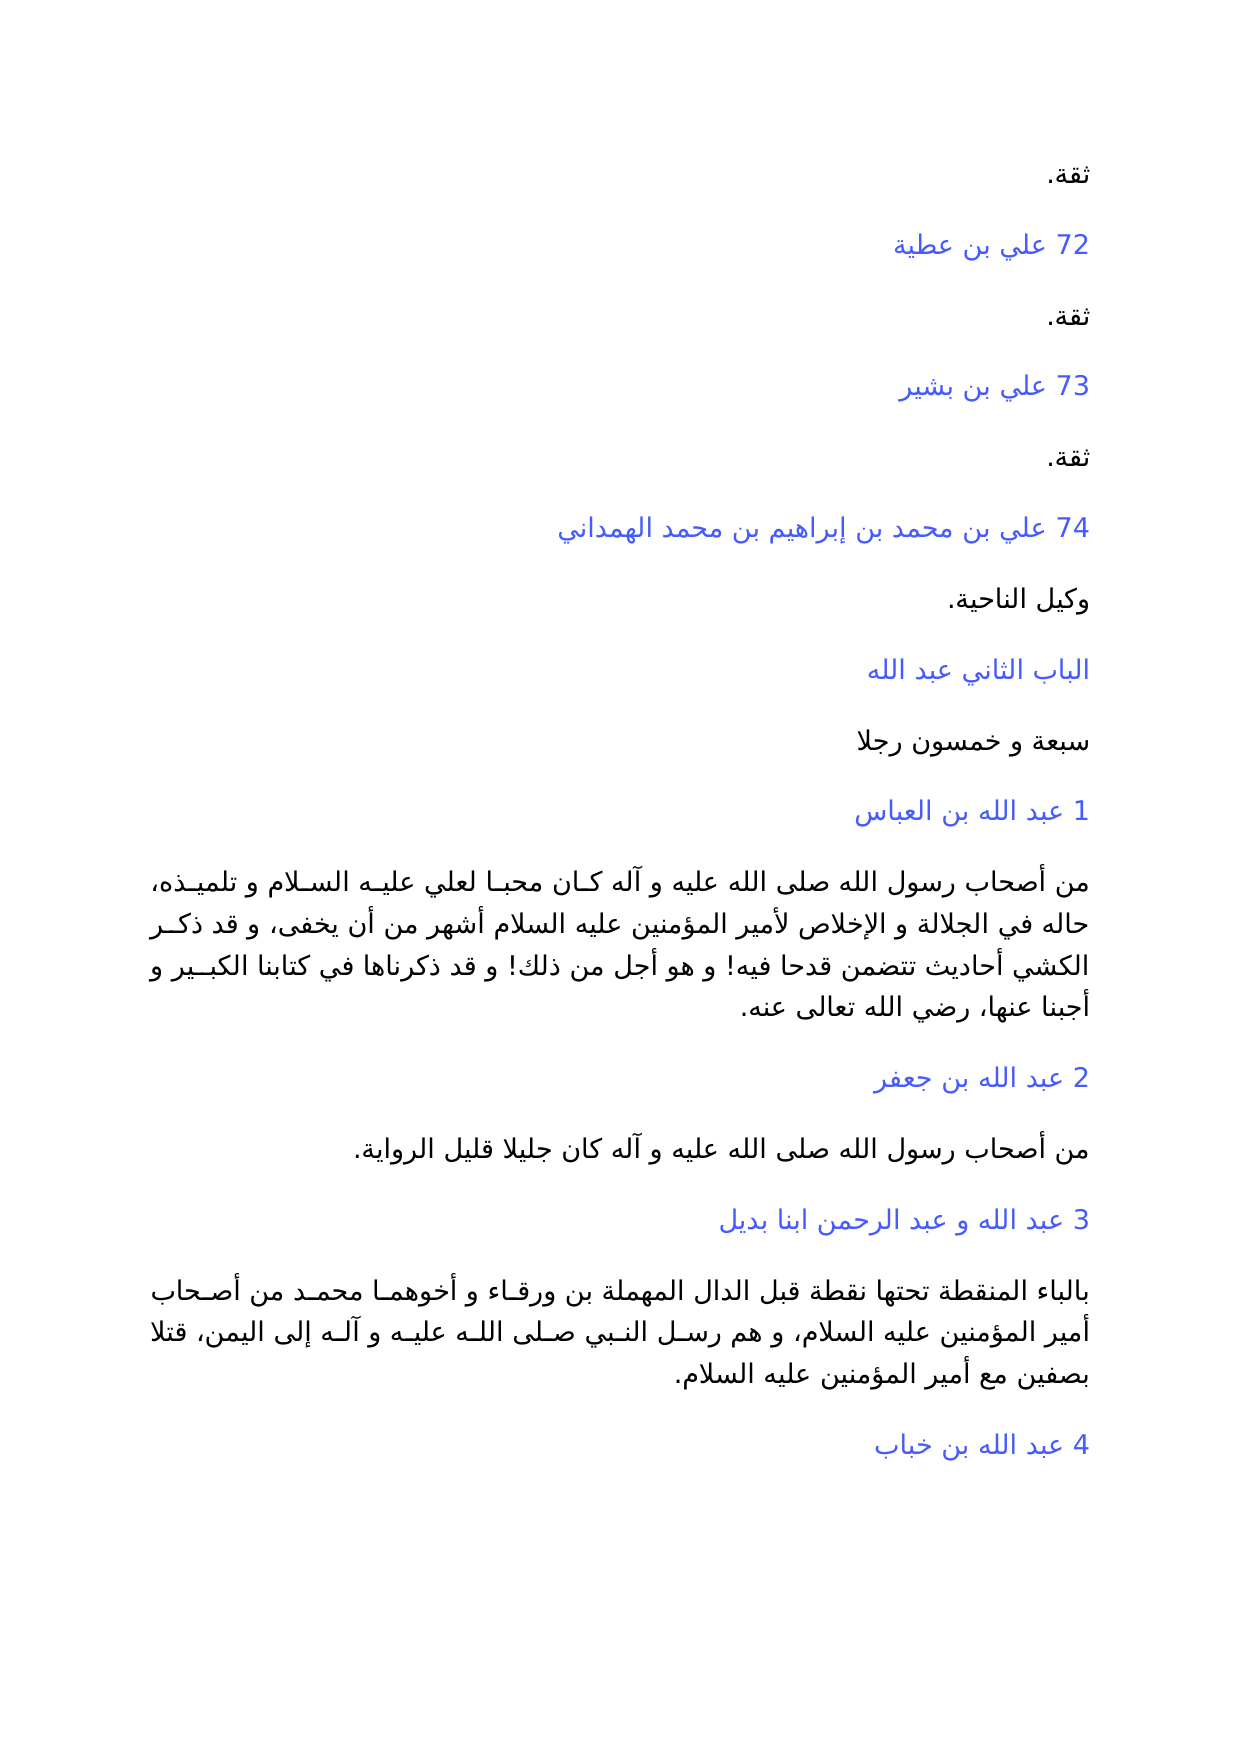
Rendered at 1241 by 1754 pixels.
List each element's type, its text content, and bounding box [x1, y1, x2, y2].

text 1 عبد الله بن العباس‏ [150, 787, 1090, 829]
text بالباء المنقطة تحتها نقطة قبل الدال المهملة بن ورقاء و أخوهما محمد من أصحاب أمير المؤمنين عليه السلام، و هم رسل النبي صلى الله عليه و آله إلى اليمن، قتلا بصفين مع أمير المؤمنين عليه السلام. [150, 1267, 1090, 1392]
text الباب الثاني عبد الله‏ [150, 646, 1090, 687]
text 4 عبد الله بن خباب‏ [150, 1421, 1090, 1462]
text ثقة. [150, 292, 1090, 333]
text ثقة. [150, 150, 1090, 192]
text سبعة و خمسون رجلا [150, 717, 1090, 758]
text من أصحاب رسول الله صلى الله عليه و آله كان جليلا قليل الرواية. [150, 1125, 1090, 1167]
text 2 عبد الله بن جعفر [150, 1054, 1090, 1096]
text 74 علي بن محمد بن إبراهيم بن محمد الهمداني‏ [150, 504, 1090, 546]
text 3 عبد الله و عبد الرحمن ابنا بديل‏ [150, 1196, 1090, 1237]
text وكيل الناحية. [150, 575, 1090, 617]
text 73 علي بن بشير [150, 362, 1090, 404]
text من أصحاب رسول الله صلى الله عليه و آله كان محبا لعلي عليه السلام و تلميذه، حاله في الجلالة و الإخلاص لأمير المؤمنين عليه السلام أشهر من أن يخفى، و قد ذكر الكشي أحاديث تتضمن قدحا فيه! و هو أجل من ذلك! و قد ذكرناها في كتابنا الكبير و أجبنا عنها، رضي الله تعالى عنه. [150, 858, 1090, 1025]
text 72 علي بن عطية [150, 221, 1090, 262]
text ثقة. [150, 433, 1090, 475]
